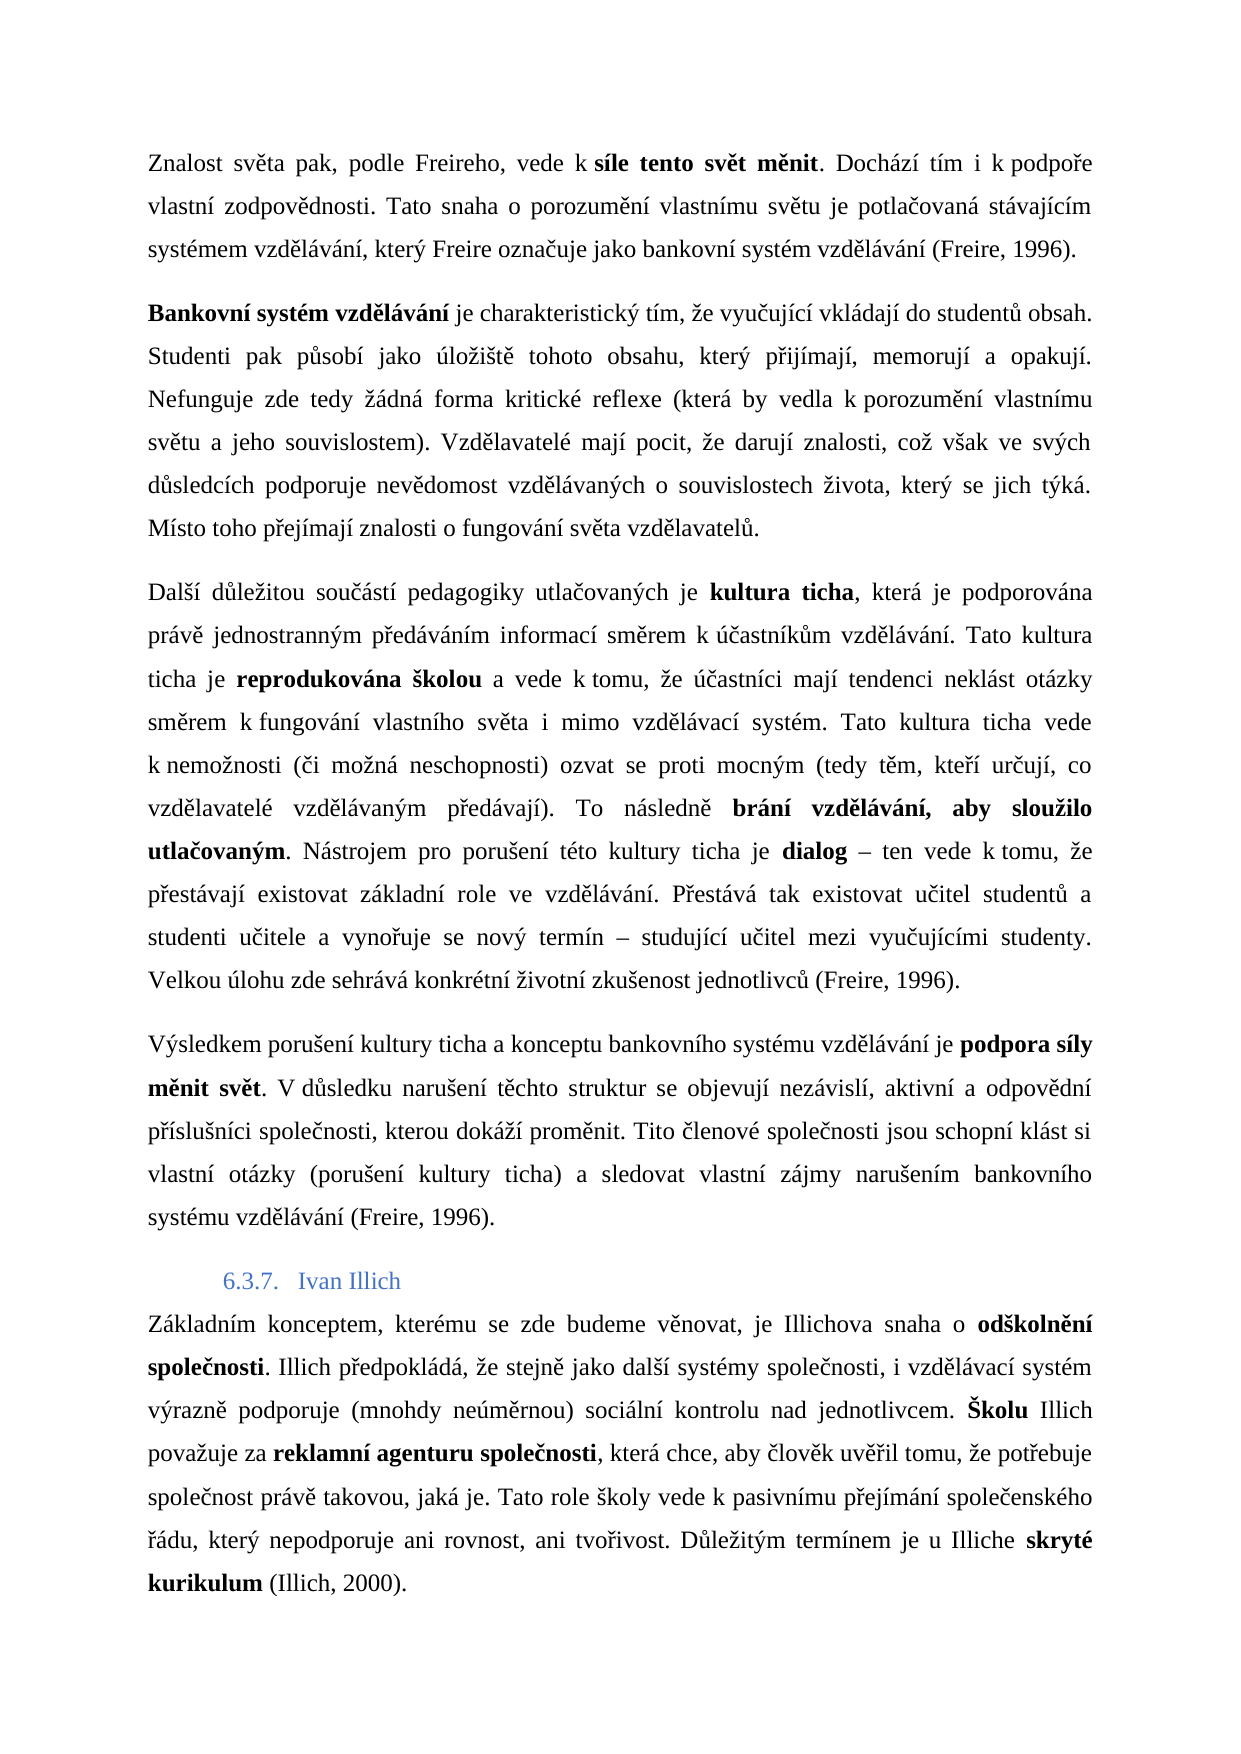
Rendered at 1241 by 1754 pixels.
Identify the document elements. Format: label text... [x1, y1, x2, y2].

text Bankovní systém vzdělávání je charakteristický tím, že vyučující vkládají do studentů obsah. Studenti pak působí jako úložiště tohoto obsahu, který přijímají, memorují a opakují. Nefunguje zde tedy žádná forma kritické reflexe (která by vedla k porozumění vlastnímu světu a jeho souvislostem). Vzdělavatelé mají pocit, že darují znalosti, což však ve svých důsledcích podporuje nevědomost vzdělávaných o souvislostech života, který se jich týká. Místo toho přejímají znalosti o fungování světa vzdělavatelů. [148, 298, 1093, 542]
text Výsledkem porušení kultury ticha a konceptu bankovního systému vzdělávání je podpora síly měnit svět. V důsledku narušení těchto struktur se objevují nezávislí, aktivní a odpovědní příslušníci společnosti, kterou dokáží proměnit. Tito členové společnosti jsou schopní klást si vlastní otázky (porušení kultury ticha) a sledovat vlastní zájmy narušením bankovního systému vzdělávání (Freire, 1996). [148, 1029, 1093, 1231]
text Znalost světa pak, podle Freireho, vede k síle tento svět měnit. Dochází tím i k podpoře vlastní zodpovědnosti. Tato snaha o porozumění vlastnímu světu je potlačovaná stávajícím systémem vzdělávání, který Freire označuje jako bankovní systém vzdělávání (Freire, 1996). [148, 148, 1093, 263]
text Základním konceptem, kterému se zde budeme věnovat, je Illichova snaha o odškolnění společnosti. Illich předpokládá, že stejně jako další systémy společnosti, i vzdělávací systém výrazně podporuje (mnohdy neúměrnou) sociální kontrolu nad jednotlivcem. Školu Illich považuje za reklamní agenturu společnosti, která chce, aby člověk uvěřil tomu, že potřebuje společnost právě takovou, jaká je. Tato role školy vede k pasivnímu přejímání společenského řádu, který nepodporuje ani rovnost, ani tvořivost. Důležitým termínem je u Illiche skryté kurikulum (Illich, 2000). [148, 1309, 1093, 1597]
subtitle Ivan Illich [223, 1266, 1093, 1295]
text Další důležitou součástí pedagogiky utlačovaných je kultura ticha, která je podporována právě jednostranným předáváním informací směrem k účastníkům vzdělávání. Tato kultura ticha je reprodukována školou a vede k tomu, že účastníci mají tendenci neklást otázky směrem k fungování vlastního světa i mimo vzdělávací systém. Tato kultura ticha vede k nemožnosti (či možná neschopnosti) ozvat se proti mocným (tedy těm, kteří určují, co vzdělavatelé vzdělávaným předávají). To následně brání vzdělávání, aby sloužilo utlačovaným. Nástrojem pro porušení této kultury ticha je dialog – ten vede k tomu, že přestávají existovat základní role ve vzdělávání. Přestává tak existovat učitel studentů a studenti učitele a vynořuje se nový termín – studující učitel mezi vyučujícími studenty. Velkou úlohu zde sehrává konkrétní životní zkušenost jednotlivců (Freire, 1996). [148, 577, 1093, 994]
